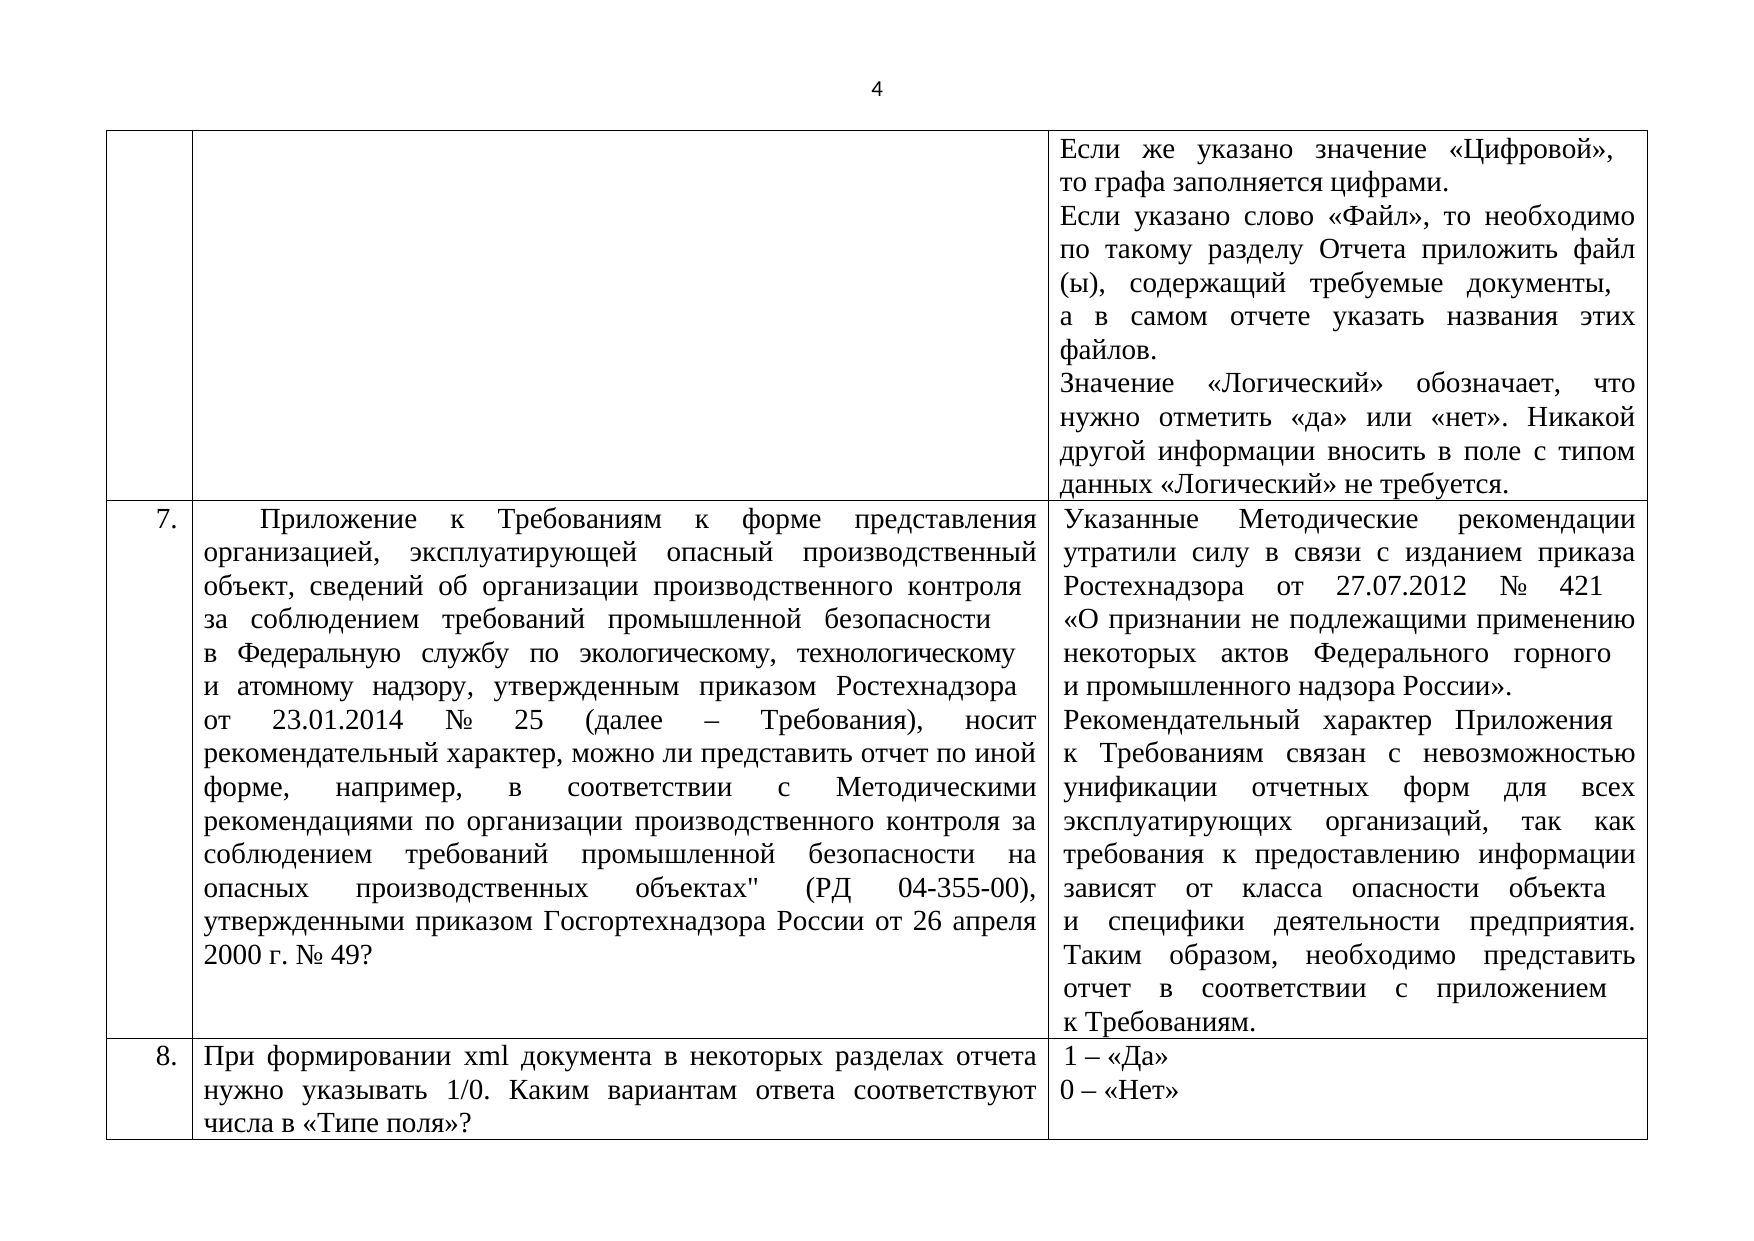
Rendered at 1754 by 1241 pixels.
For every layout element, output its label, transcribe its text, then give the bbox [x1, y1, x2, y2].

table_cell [1049, 131, 1647, 500]
table_cell При формировании xml документа в некоторых разделах отчета нужно указывать 1/0. Каким вариантам ответа соответствуют числа в «Типе поля»? [193, 1039, 1048, 1139]
table_cell [107, 1039, 192, 1139]
table_cell Указанные Методические рекомендации утратили силу в связи с изданием приказа Ростехнадзора от 27.07.2012 № 421 «О признании не подлежащими применению некоторых актов Федерального горного и промышленного надзора России». Рекомендательный характер Приложения к Требованиям связан с невозможностью унификации отчетных форм для всех эксплуатирующих организаций, так как требования к предоставлению информации зависят от класса опасности объекта и специфики деятельности предприятия. Таким образом, необходимо представить отчет в соответствии с приложением к Требованиям. [1049, 501, 1647, 1037]
table_cell 1 – «Да» 0 – «Нет» [1049, 1039, 1647, 1139]
table_cell Приложение к Требованиям к форме представления организацией, эксплуатирующей опасный производственный объект, сведений об организации производственного контроля за соблюдением требований промышленной безопасности в Федеральную службу по экологическому, технологическому и атомному надзору, утвержденным приказом Ростехнадзора от 23.01.2014 № 25 (далее – Требования), носит рекомендательный характер, можно ли представить отчет по иной форме, например, в соответствии с Методическими рекомендациями по организации производственного контроля за соблюдением требований промышленной безопасности на опасных производственных объектах" (РД 04-355-00), утвержденными приказом Госгортехнадзора России от 26 апреля 2000 г. № 49? [193, 501, 1048, 1037]
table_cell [193, 131, 1048, 500]
table_cell [107, 131, 192, 500]
table_cell [107, 501, 192, 1037]
